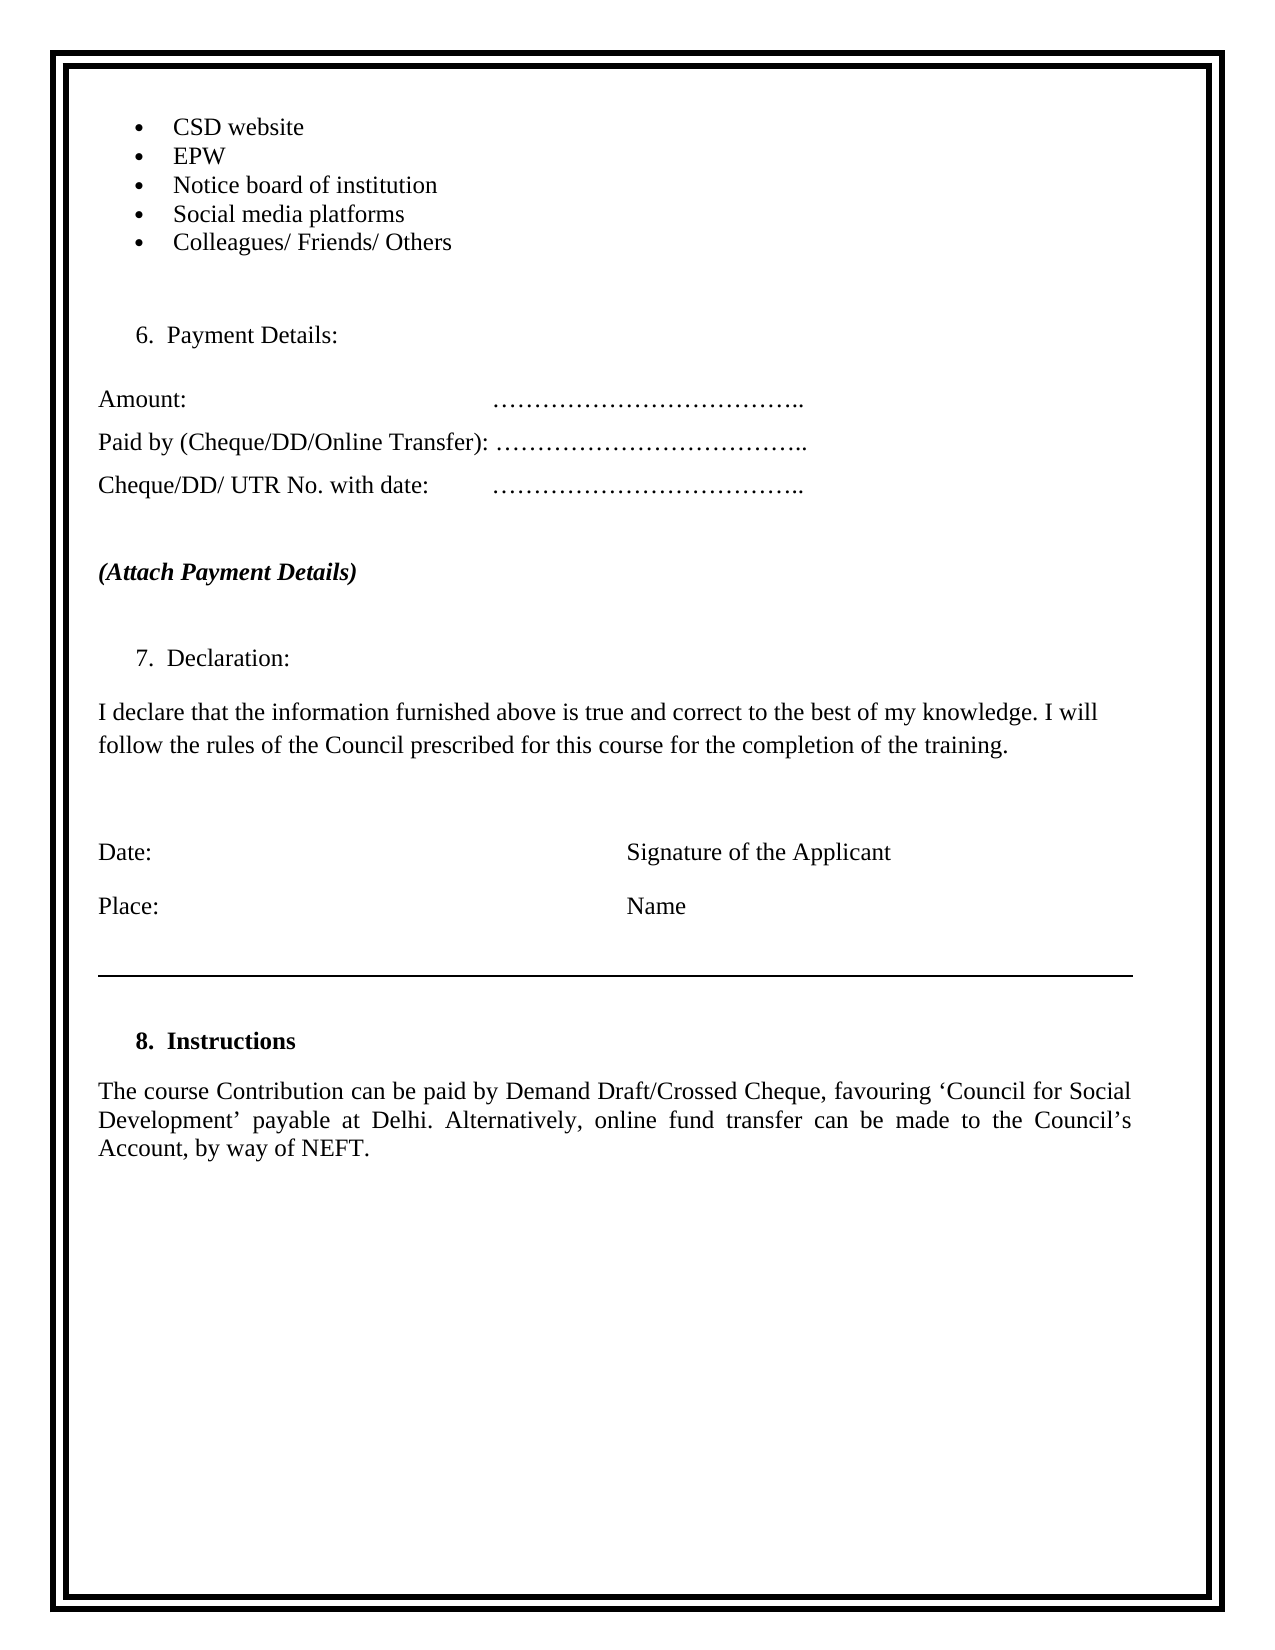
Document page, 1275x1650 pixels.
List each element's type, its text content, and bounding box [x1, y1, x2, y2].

table_cell Name [615, 891, 1144, 944]
text Amount: ……………………………….. [98, 384, 1133, 413]
list Colleagues/ Friends/ Others [135, 227, 1133, 256]
list EPW [135, 141, 1133, 170]
list Notice board of institution [135, 170, 1133, 199]
table_header Date: [87, 838, 615, 891]
text (Attach Payment Details) [98, 557, 1133, 585]
table_header Signature of the Applicant [615, 838, 1144, 891]
list CSD website [135, 112, 1133, 141]
list 6. Payment Details: [135, 320, 1133, 349]
text Cheque/DD/ UTR No. with date: ……………………………….. [98, 470, 1133, 499]
text Paid by (Cheque/DD/Online Transfer): ……………………………….. [98, 427, 1133, 456]
list Social media platforms [135, 199, 1133, 227]
text I declare that the information furnished above is true and correct to the best of my knowledge. I will follow the rules of the Council prescribed for this course for the completion of the training. [98, 697, 1133, 758]
text The course Contribution can be paid by Demand Draft/Crossed Cheque, favouring ‘Council for Social Development’ payable at Delhi. Alternatively, online fund transfer can be made to the Council’s Account, by way of NEFT. [98, 1076, 1133, 1162]
list 7. Declaration: [135, 643, 1133, 672]
table_cell Place: [87, 891, 615, 944]
list 8. Instructions [135, 1026, 1133, 1055]
